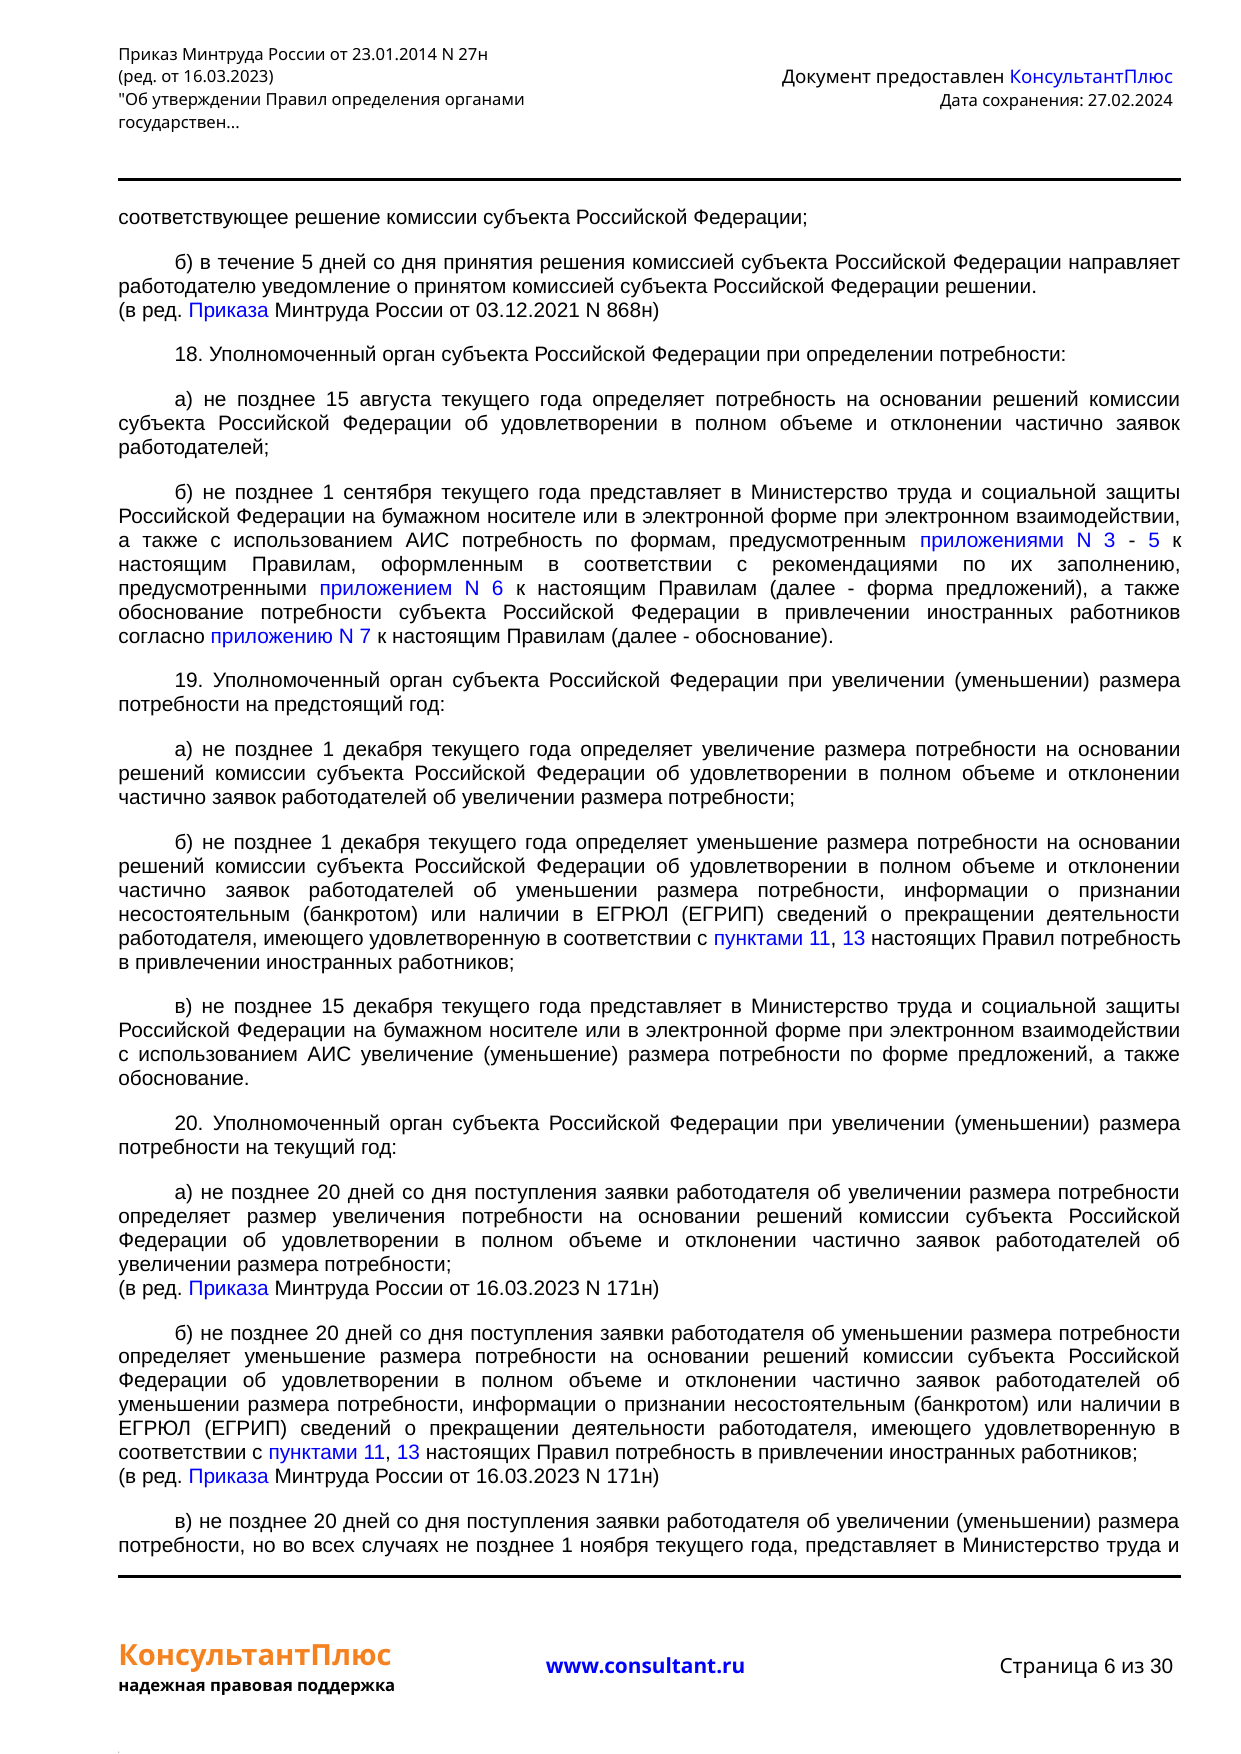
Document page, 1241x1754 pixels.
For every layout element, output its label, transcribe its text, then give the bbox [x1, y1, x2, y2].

text б) не позднее 20 дней со дня поступления заявки работодателя об уменьшении размера потребности определяет уменьшение размера потребности на основании решений комиссии субъекта Российской Федерации об удовлетворении в полном объеме и отклонении частично заявок работодателей об уменьшении размера потребности, информации о признании несостоятельным (банкротом) или наличии в ЕГРЮЛ (ЕГРИП) сведений о прекращении деятельности работодателя, имеющего удовлетворенную в соответствии с пунктами 11, 13 настоящих Правил потребность в привлечении иностранных работников; [118, 1320, 1181, 1464]
text в) не позднее 15 декабря текущего года представляет в Министерство труда и социальной защиты Российской Федерации на бумажном носителе или в электронной форме при электронном взаимодействии с использованием АИС увеличение (уменьшение) размера потребности по форме предложений, а также обоснование. [118, 994, 1181, 1090]
text а) не позднее 1 декабря текущего года определяет увеличение размера потребности на основании решений комиссии субъекта Российской Федерации об удовлетворении в полном объеме и отклонении частично заявок работодателей об увеличении размера потребности; [118, 737, 1181, 809]
text 18. Уполномоченный орган субъекта Российской Федерации при определении потребности: [118, 342, 1181, 366]
text 19. Уполномоченный орган субъекта Российской Федерации при увеличении (уменьшении) размера потребности на предстоящий год: [118, 668, 1181, 716]
text (в ред. Приказа Минтруда России от 16.03.2023 N 171н) [118, 1464, 1181, 1488]
text б) не позднее 1 сентября текущего года представляет в Министерство труда и социальной защиты Российской Федерации на бумажном носителе или в электронной форме при электронном взаимодействии, а также с использованием АИС потребность по формам, предусмотренным приложениями N 3 - 5 к настоящим Правилам, оформленным в соответствии с рекомендациями по их заполнению, предусмотренными приложением N 6 к настоящим Правилам (далее - форма предложений), а также обоснование потребности субъекта Российской Федерации в привлечении иностранных работников согласно приложению N 7 к настоящим Правилам (далее - обоснование). [118, 480, 1181, 647]
text а) не позднее 15 августа текущего года определяет потребность на основании решений комиссии субъекта Российской Федерации об удовлетворении в полном объеме и отклонении частично заявок работодателей; [118, 387, 1181, 459]
text б) не позднее 1 декабря текущего года определяет уменьшение размера потребности на основании решений комиссии субъекта Российской Федерации об удовлетворении в полном объеме и отклонении частично заявок работодателей об уменьшении размера потребности, информации о признании несостоятельным (банкротом) или наличии в ЕГРЮЛ (ЕГРИП) сведений о прекращении деятельности работодателя, имеющего удовлетворенную в соответствии с пунктами 11, 13 настоящих Правил потребность в привлечении иностранных работников; [118, 830, 1181, 973]
text (в ред. Приказа Минтруда России от 03.12.2021 N 868н) [118, 297, 1181, 321]
text 20. Уполномоченный орган субъекта Российской Федерации при увеличении (уменьшении) размера потребности на текущий год: [118, 1111, 1181, 1159]
text б) в течение 5 дней со дня принятия решения комиссией субъекта Российской Федерации направляет работодателю уведомление о принятом комиссией субъекта Российской Федерации решении. [118, 249, 1181, 297]
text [118, 1509, 1181, 1557]
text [118, 205, 1181, 229]
text а) не позднее 20 дней со дня поступления заявки работодателя об увеличении размера потребности определяет размер увеличения потребности на основании решений комиссии субъекта Российской Федерации об удовлетворении в полном объеме и отклонении частично заявок работодателей об увеличении размера потребности; [118, 1180, 1181, 1276]
text (в ред. Приказа Минтруда России от 16.03.2023 N 171н) [118, 1276, 1181, 1299]
